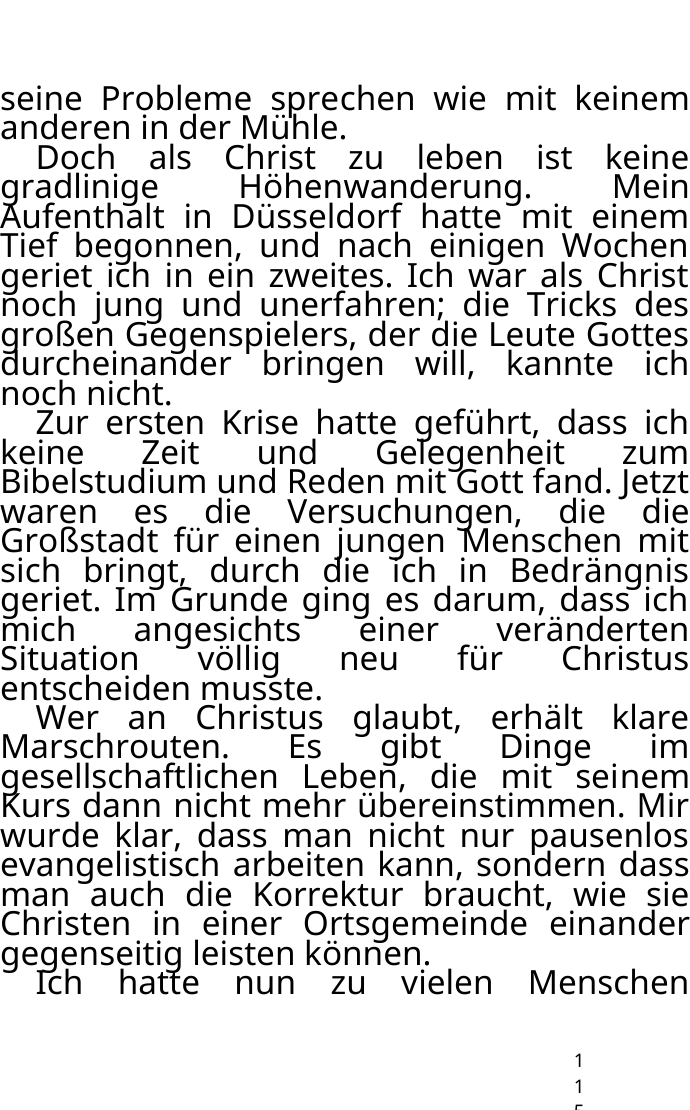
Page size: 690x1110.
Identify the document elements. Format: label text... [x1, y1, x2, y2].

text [0, 971, 690, 1001]
text Doch als Christ zu leben ist keine gradlinige Höhenwanderung. Mein Aufenthalt in Düsseldorf hatte mit einem Tief begonnen, und nach einigen Wochen geriet ich in ein zweites. Ich war als Christ noch jung und unerfahren; die Tricks des großen Gegenspielers, der die Leute Gottes durcheinander bringen will, kannte ich noch nicht. [0, 146, 690, 411]
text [0, 87, 690, 146]
text Zur ersten Krise hatte geführt, dass ich keine Zeit und Gelegenheit zum Bibelstudium und Reden mit Gott fand. Jetzt waren es die Versuchungen, die die Großstadt für einen jungen Menschen mit sich bringt, durch die ich in Bedrängnis geriet. Im Grunde ging es darum, dass ich mich angesichts einer veränderten Situation völlig neu für Christus entscheiden musste. [0, 411, 690, 706]
text Wer an Christus glaubt, erhält klare Marschrouten. Es gibt Dinge im gesellschaftlichen Leben, die mit seinem Kurs dann nicht mehr übereinstimmen. Mir wurde klar, dass man nicht nur pausenlos evangelistisch arbeiten kann, sondern dass man auch die Korrektur braucht, wie sie Christen in einer Ortsgemeinde einander gegenseitig leisten können. [0, 706, 690, 971]
